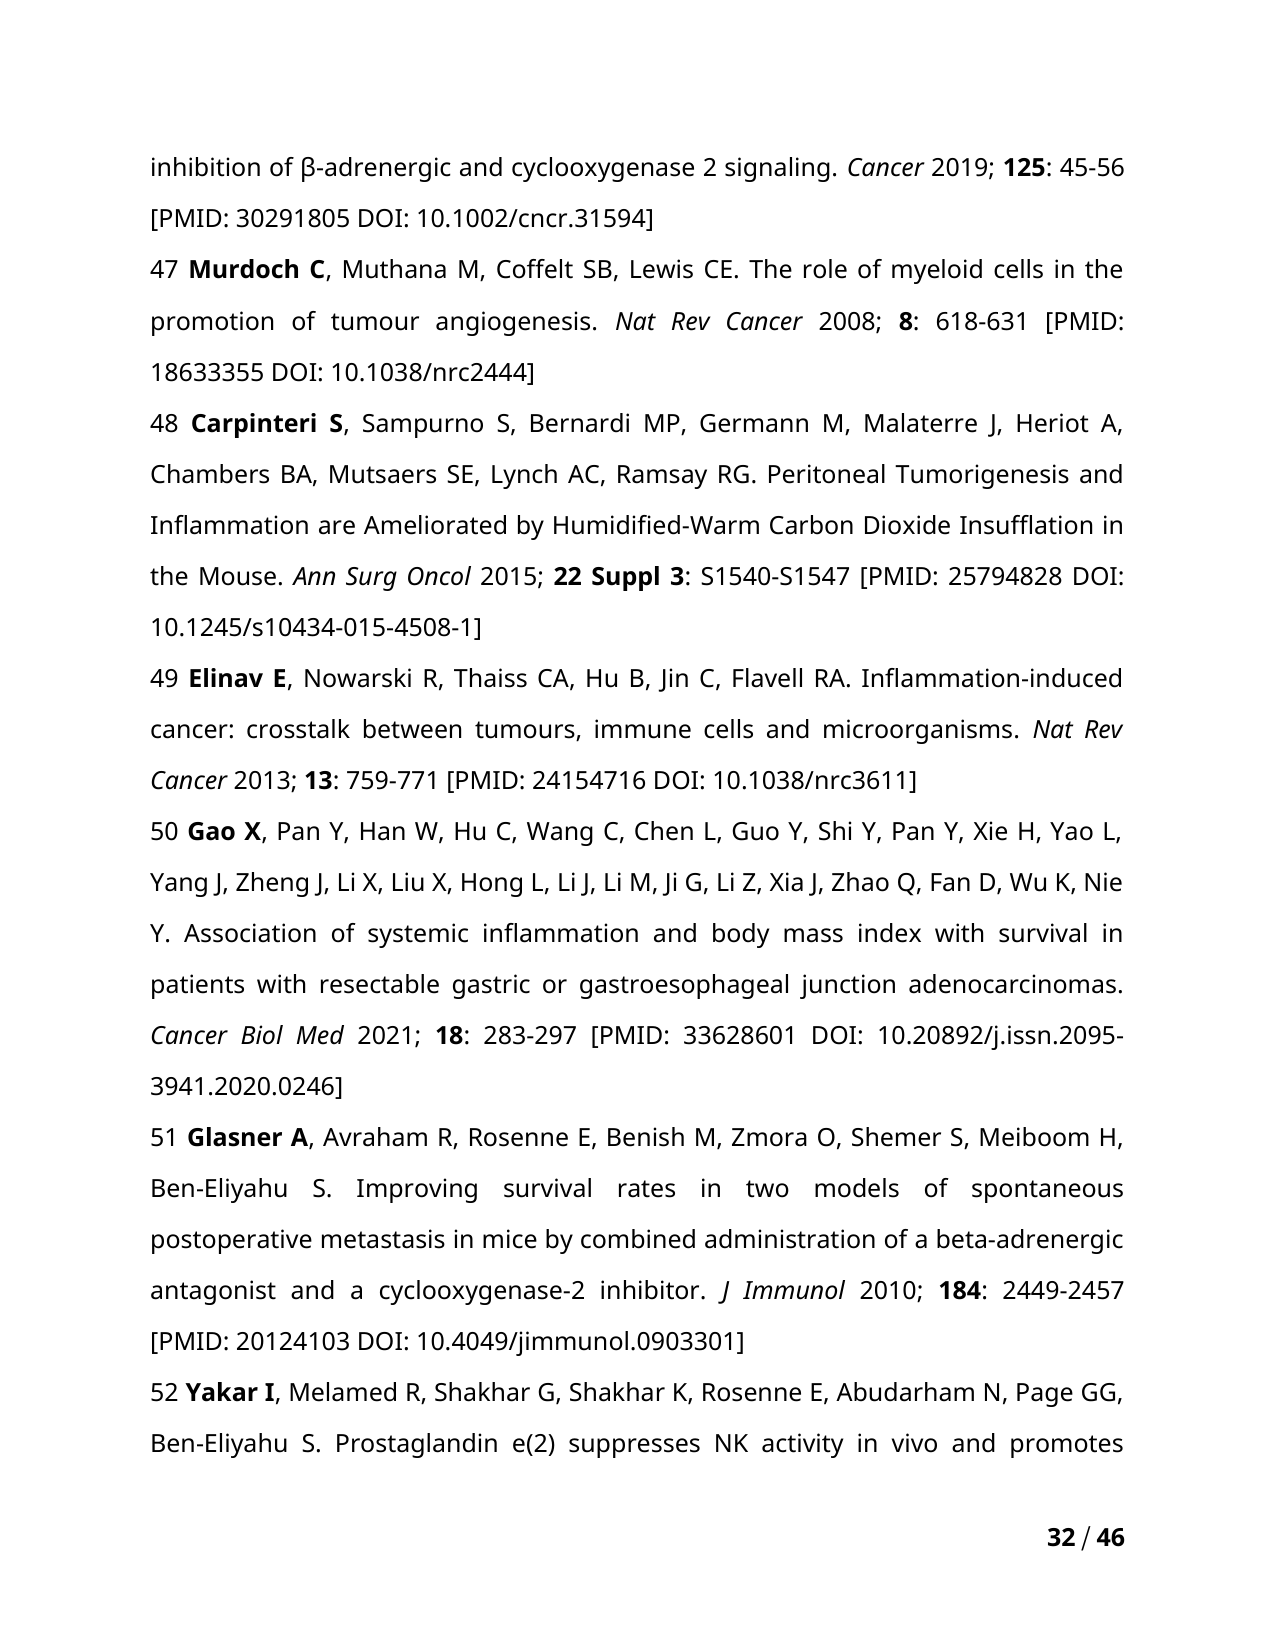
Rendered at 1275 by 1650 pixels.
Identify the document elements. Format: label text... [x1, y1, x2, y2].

text 51 Glasner A, Avraham R, Rosenne E, Benish M, Zmora O, Shemer S, Meiboom H, Ben-Eliyahu S. Improving survival rates in two models of spontaneous postoperative metastasis in mice by combined administration of a beta-adrenergic antagonist and a cyclooxygenase-2 inhibitor. J Immunol 2010; 184: 2449-2457 [PMID: 20124103 DOI: 10.4049/jimmunol.0903301] [150, 1120, 1125, 1358]
text 49 Elinav E, Nowarski R, Thaiss CA, Hu B, Jin C, Flavell RA. Inflammation-induced cancer: crosstalk between tumours, immune cells and microorganisms. Nat Rev Cancer 2013; 13: 759-771 [PMID: 24154716 DOI: 10.1038/nrc3611] [150, 660, 1125, 797]
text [150, 150, 1125, 235]
text 48 Carpinteri S, Sampurno S, Bernardi MP, Germann M, Malaterre J, Heriot A, Chambers BA, Mutsaers SE, Lynch AC, Ramsay RG. Peritoneal Tumorigenesis and Inflammation are Ameliorated by Humidified-Warm Carbon Dioxide Insufflation in the Mouse. Ann Surg Oncol 2015; 22 Suppl 3: S1540-S1547 [PMID: 25794828 DOI: 10.1245/s10434-015-4508-1] [150, 405, 1125, 643]
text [150, 1375, 1125, 1460]
text 47 Murdoch C, Muthana M, Coffelt SB, Lewis CE. The role of myeloid cells in the promotion of tumour angiogenesis. Nat Rev Cancer 2008; 8: 618-631 [PMID: 18633355 DOI: 10.1038/nrc2444] [150, 252, 1125, 388]
text 50 Gao X, Pan Y, Han W, Hu C, Wang C, Chen L, Guo Y, Shi Y, Pan Y, Xie H, Yao L, Yang J, Zheng J, Li X, Liu X, Hong L, Li J, Li M, Ji G, Li Z, Xia J, Zhao Q, Fan D, Wu K, Nie Y. Association of systemic inflammation and body mass index with survival in patients with resectable gastric or gastroesophageal junction adenocarcinomas. Cancer Biol Med 2021; 18: 283-297 [PMID: 33628601 DOI: 10.20892/j.issn.2095-3941.2020.0246] [150, 813, 1125, 1103]
